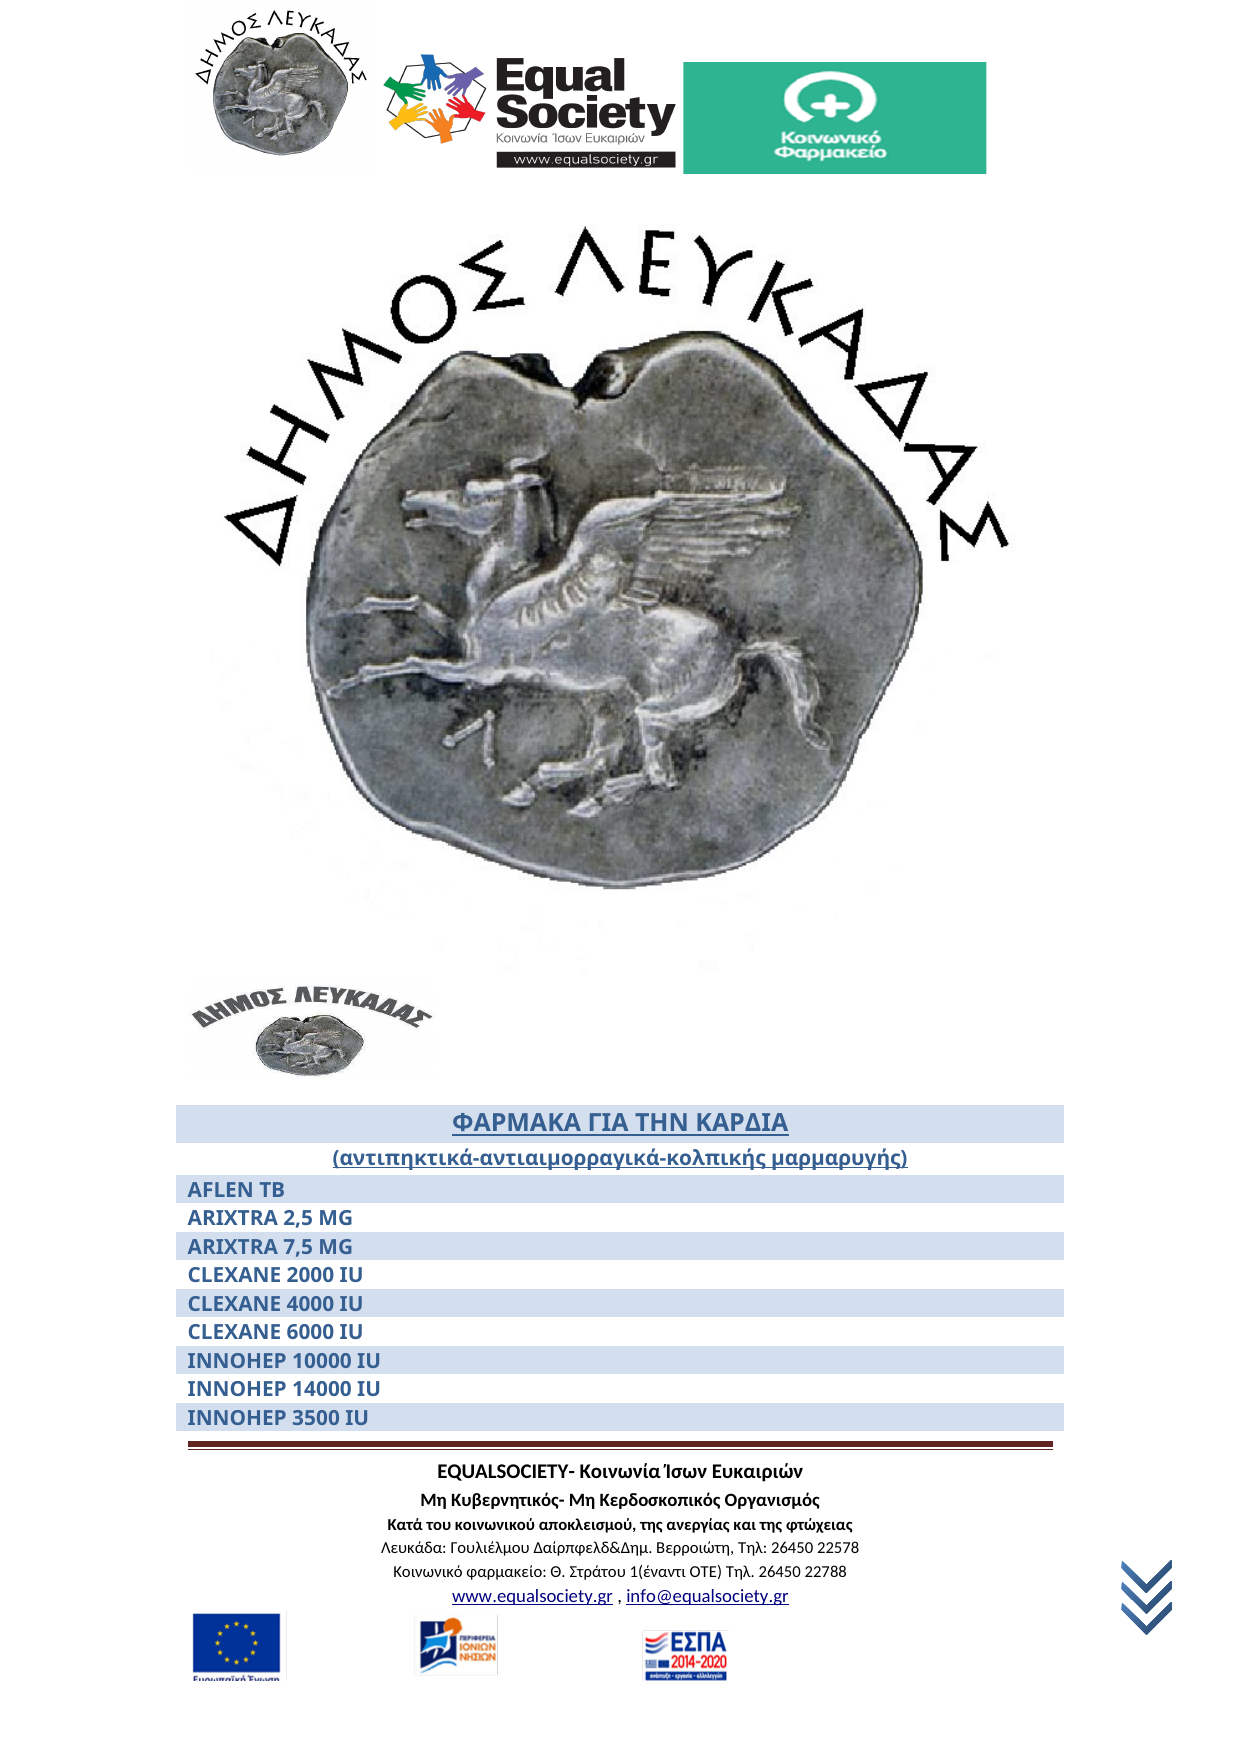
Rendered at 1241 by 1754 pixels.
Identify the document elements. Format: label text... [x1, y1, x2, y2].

table_cell AFLEN TB [176, 1175, 1064, 1203]
table_cell INNOHEP 14000 IU [176, 1374, 1064, 1403]
table_cell INNOHEP 10000 IU [176, 1346, 1064, 1374]
table_cell ΦΑΡΜΑΚΑ ΓΙΑ ΤΗΝ ΚΑΡΔΙΑ [176, 1105, 1064, 1143]
table_cell ARIXTRA 2,5 MG [176, 1204, 1064, 1232]
picture [187, 1610, 729, 1681]
picture [187, 0, 987, 174]
table_cell ARIXTRA 7,5 MG [176, 1232, 1064, 1260]
table_cell (αντιπηκτικά-αντιαιμορραγικά-κολπικής μαρμαρυγής) [176, 1143, 1064, 1175]
table_cell CLEXANE 6000 IU [176, 1317, 1064, 1346]
table_cell INNOHEP 3500 IU [176, 1403, 1064, 1431]
table_cell CLEXANE 2000 IU [176, 1260, 1064, 1289]
table_cell CLEXANE 4000 IU [176, 1289, 1064, 1317]
picture [187, 177, 1052, 975]
picture [187, 978, 436, 1081]
